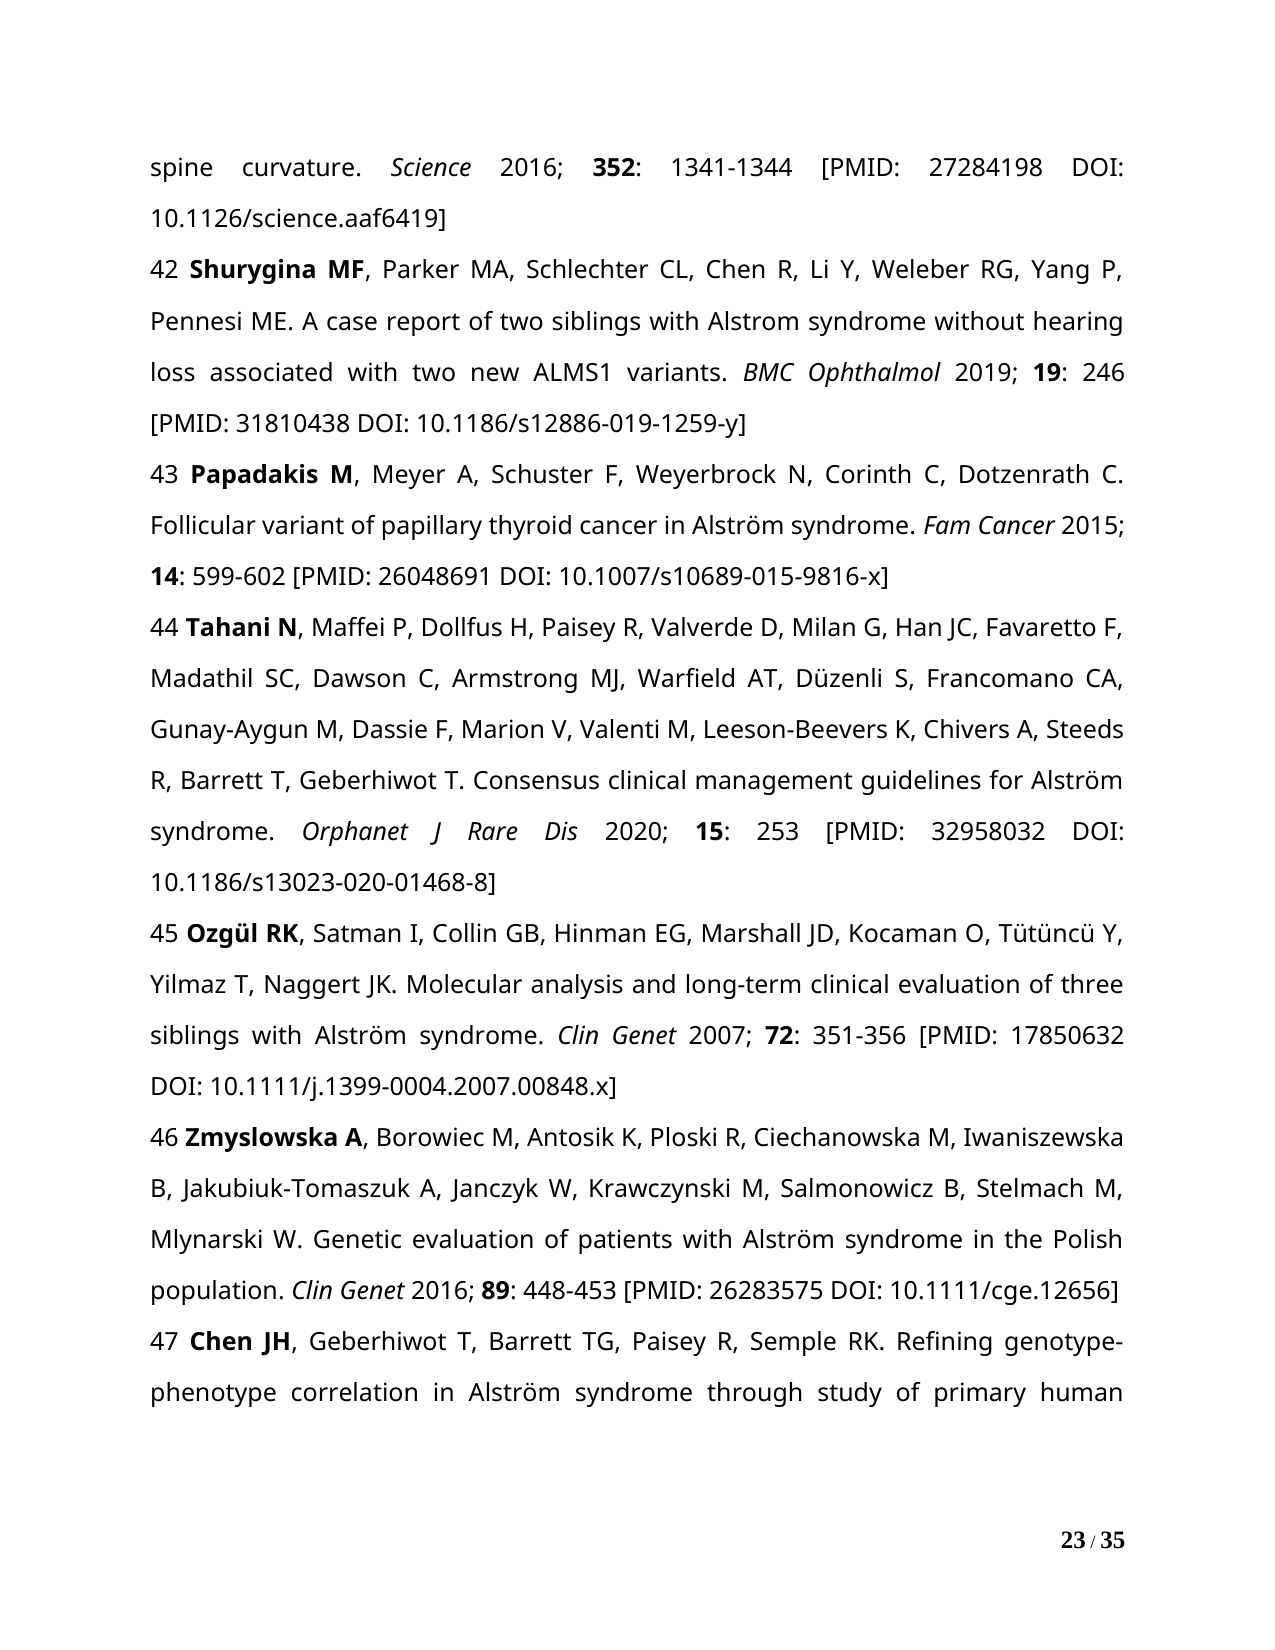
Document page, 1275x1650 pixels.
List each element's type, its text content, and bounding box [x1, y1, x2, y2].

text 43 Papadakis M, Meyer A, Schuster F, Weyerbrock N, Corinth C, Dotzenrath C. Follicular variant of papillary thyroid cancer in Alström syndrome. Fam Cancer 2015; 14: 599-602 [PMID: 26048691 DOI: 10.1007/s10689-015-9816-x] [150, 456, 1125, 592]
text 45 Ozgül RK, Satman I, Collin GB, Hinman EG, Marshall JD, Kocaman O, Tütüncü Y, Yilmaz T, Naggert JK. Molecular analysis and long-term clinical evaluation of three siblings with Alström syndrome. Clin Genet 2007; 72: 351-356 [PMID: 17850632 DOI: 10.1111/j.1399-0004.2007.00848.x] [150, 916, 1125, 1103]
text 46 Zmyslowska A, Borowiec M, Antosik K, Ploski R, Ciechanowska M, Iwaniszewska B, Jakubiuk-Tomaszuk A, Janczyk W, Krawczynski M, Salmonowicz B, Stelmach M, Mlynarski W. Genetic evaluation of patients with Alström syndrome in the Polish population. Clin Genet 2016; 89: 448-453 [PMID: 26283575 DOI: 10.1111/cge.12656] [150, 1120, 1125, 1307]
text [150, 150, 1125, 235]
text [150, 1324, 1125, 1409]
text 42 Shurygina MF, Parker MA, Schlechter CL, Chen R, Li Y, Weleber RG, Yang P, Pennesi ME. A case report of two siblings with Alstrom syndrome without hearing loss associated with two new ALMS1 variants. BMC Ophthalmol 2019; 19: 246 [PMID: 31810438 DOI: 10.1186/s12886-019-1259-y] [150, 252, 1125, 439]
text 44 Tahani N, Maffei P, Dollfus H, Paisey R, Valverde D, Milan G, Han JC, Favaretto F, Madathil SC, Dawson C, Armstrong MJ, Warfield AT, Düzenli S, Francomano CA, Gunay-Aygun M, Dassie F, Marion V, Valenti M, Leeson-Beevers K, Chivers A, Steeds R, Barrett T, Geberhiwot T. Consensus clinical management guidelines for Alström syndrome. Orphanet J Rare Dis 2020; 15: 253 [PMID: 32958032 DOI: 10.1186/s13023-020-01468-8] [150, 609, 1125, 899]
